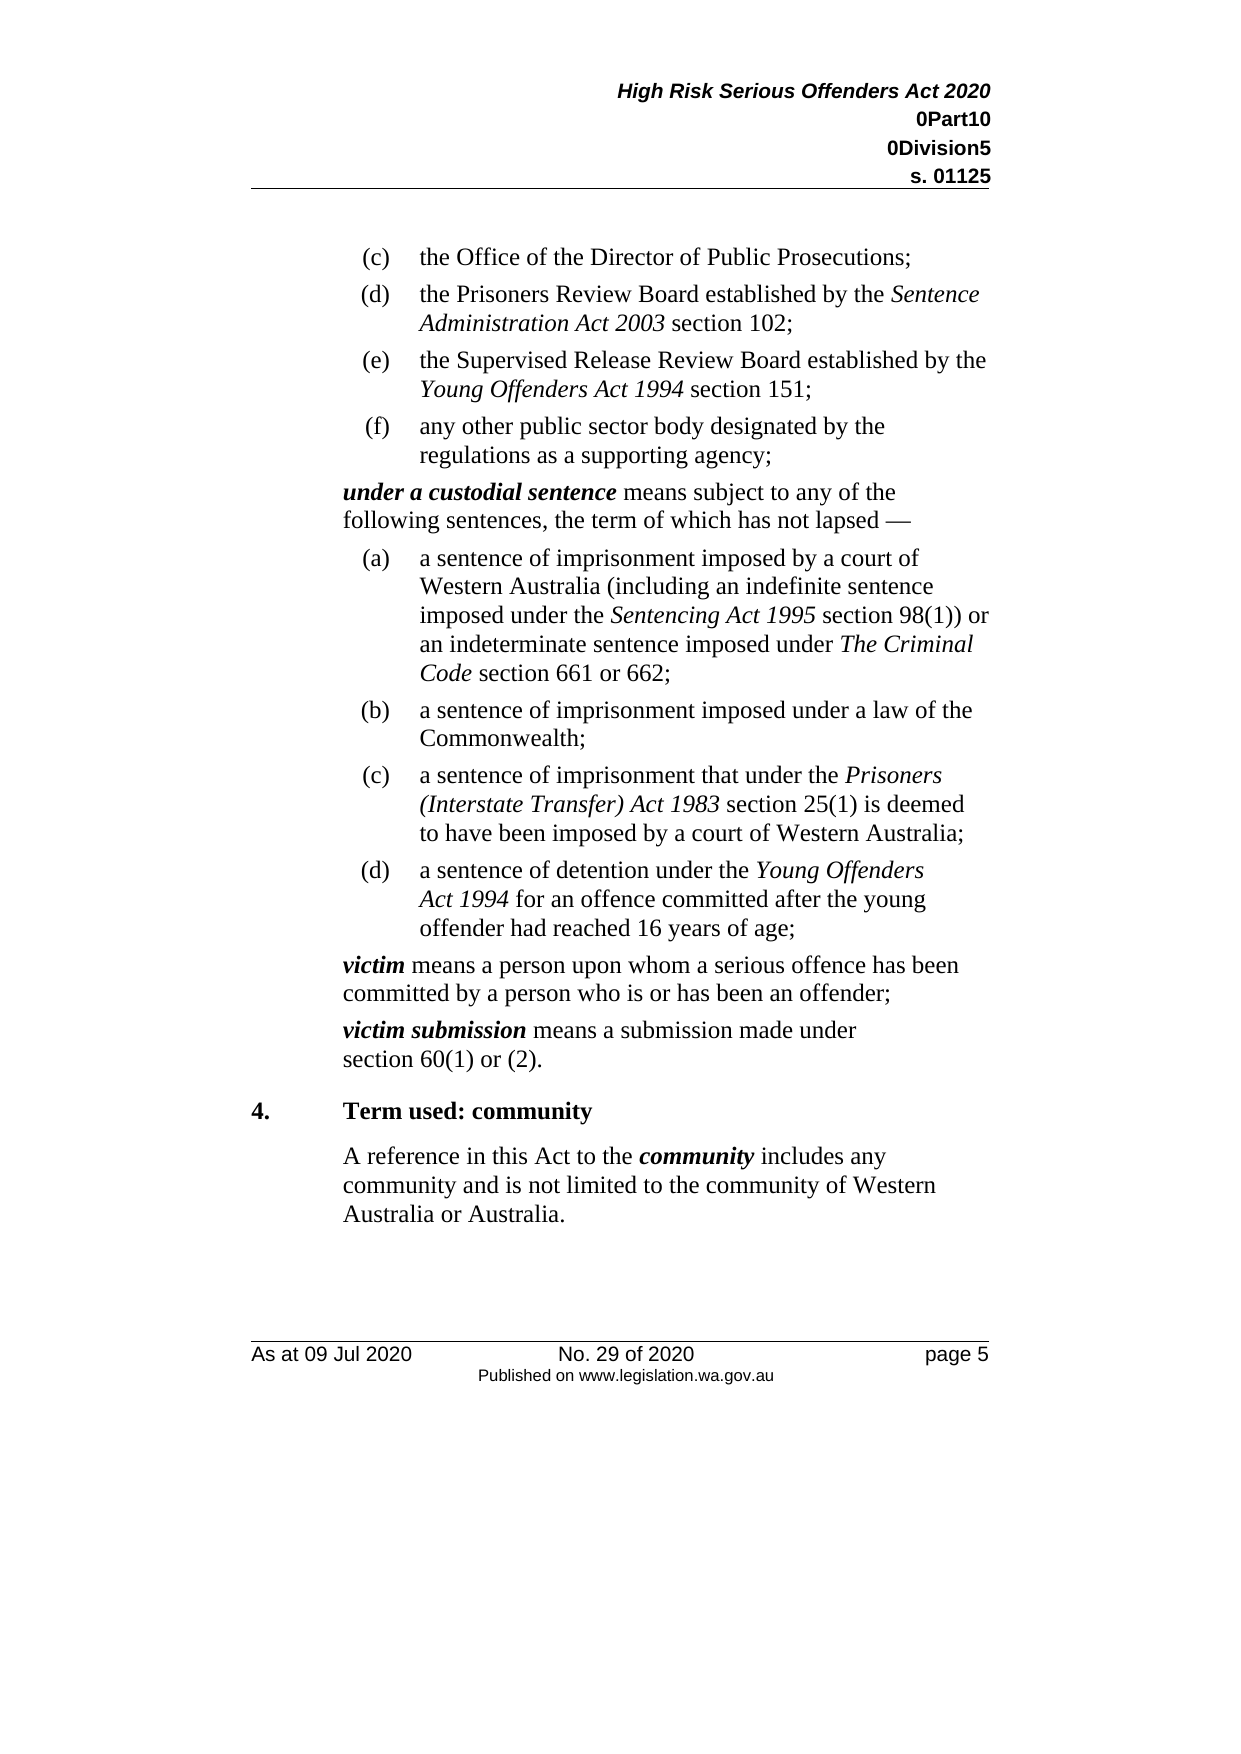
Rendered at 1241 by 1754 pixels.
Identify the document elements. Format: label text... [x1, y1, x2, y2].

text (e) the Supervised Release Review Board established by the Young Offenders Act 1994 section 151; [251, 345, 989, 403]
text victim submission means a submission made under section 60(1) or (2). [251, 1016, 989, 1073]
text (d) a sentence of detention under the Young Offenders Act 1994 for an offence committed after the young offender had reached 16 years of age; [251, 855, 989, 941]
subtitle 4. Term used: community [251, 1096, 989, 1125]
text (a) a sentence of imprisonment imposed by a court of Western Australia (including an indefinite sentence imposed under the Sentencing Act 1995 section 98(1)) or an indeterminate sentence imposed under The Criminal Code section 661 or 662; [251, 543, 989, 686]
text (f) any other public sector body designated by the regulations as a supporting agency; [251, 411, 989, 468]
text (c) a sentence of imprisonment that under the Prisoners (Interstate Transfer) Act 1983 section 25(1) is deemed to have been imposed by a court of Western Australia; [251, 761, 989, 847]
text (c) the Office of the Director of Public Prosecutions; [251, 242, 989, 271]
text victim means a person upon whom a serious offence has been committed by a person who is or has been an offender; [251, 950, 989, 1007]
text (b) a sentence of imprisonment imposed under a law of the Commonwealth; [251, 695, 989, 752]
text under a custodial sentence means subject to any of the following sentences, the term of which has not lapsed — [251, 477, 989, 534]
text (d) the Prisoners Review Board established by the Sentence Administration Act 2003 section 102; [251, 279, 989, 337]
text A reference in this Act to the community includes any community and is not limited to the community of Western Australia or Australia. [251, 1141, 989, 1228]
